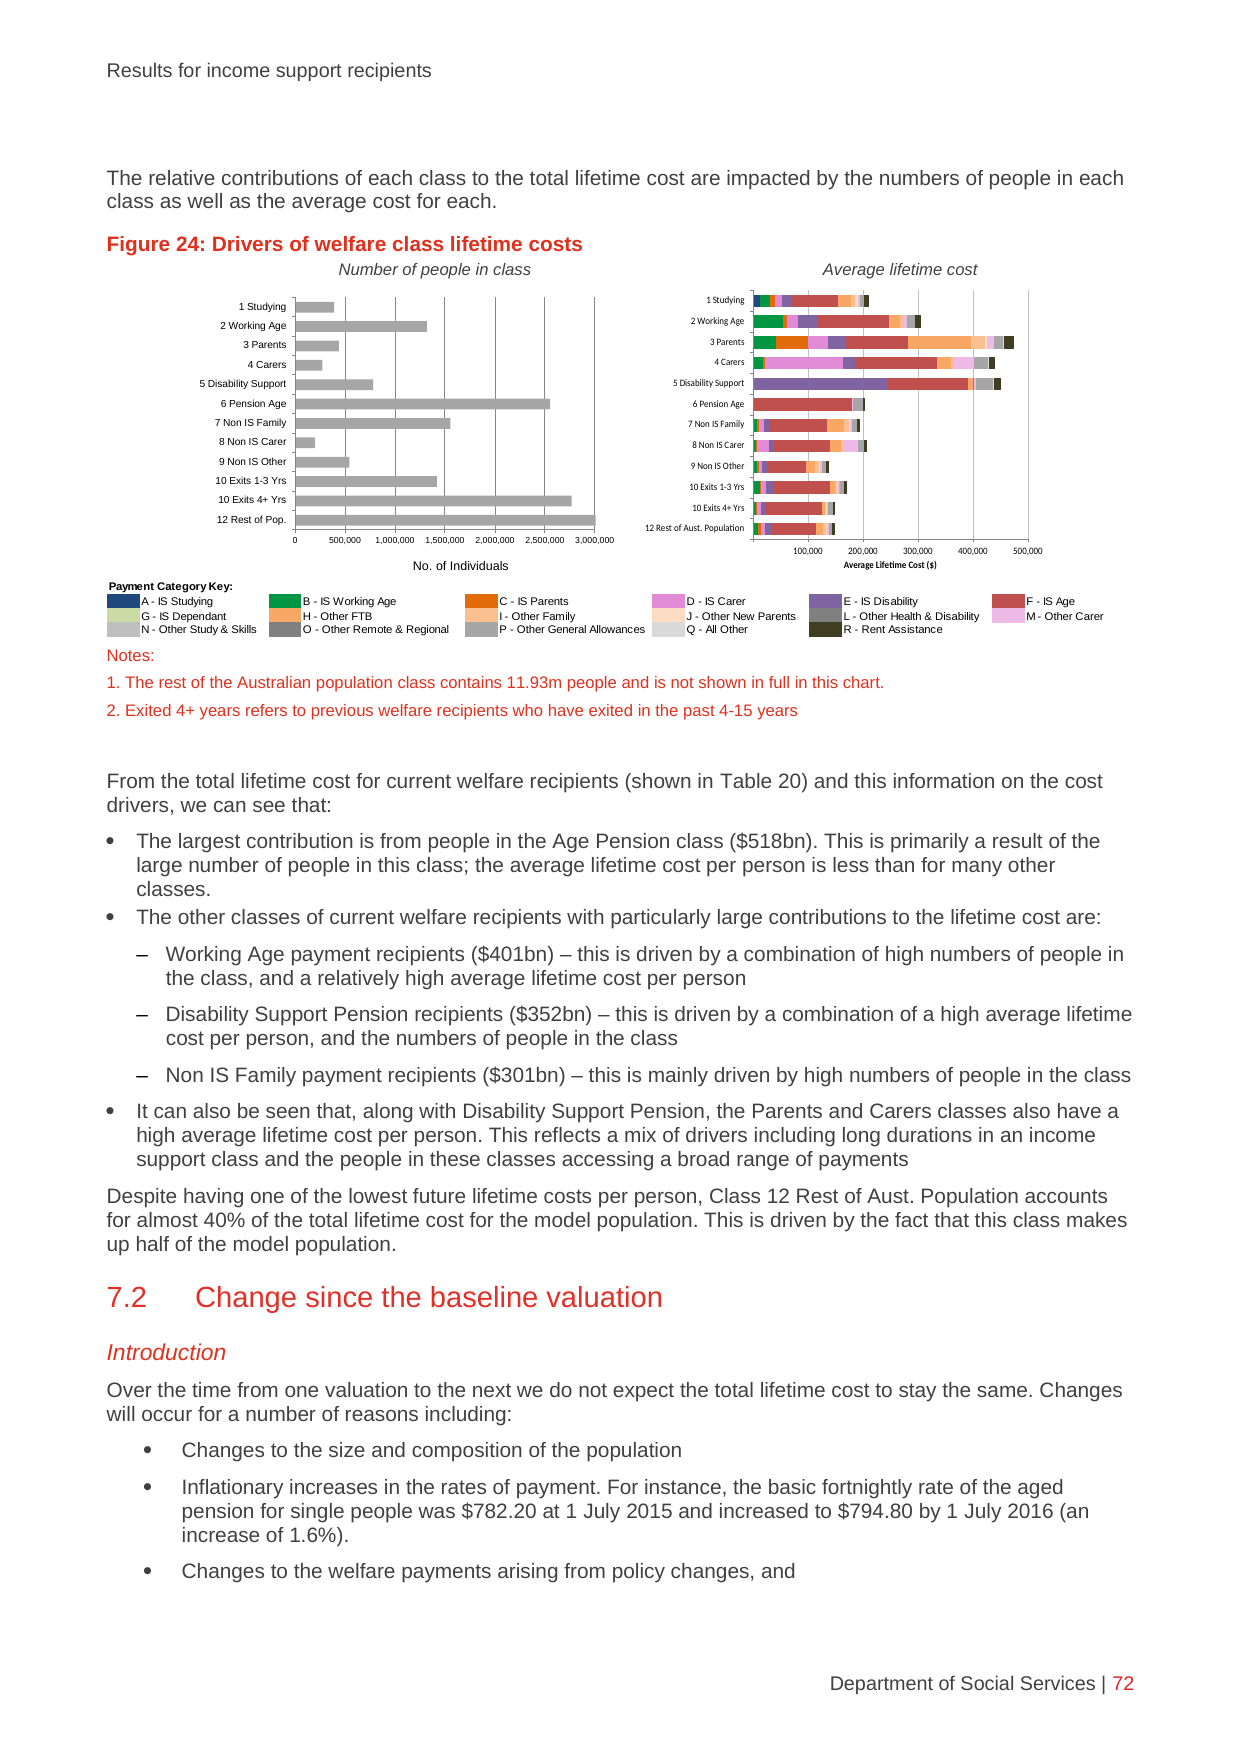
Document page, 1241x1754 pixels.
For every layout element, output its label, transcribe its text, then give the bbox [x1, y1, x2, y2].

text Number of people in class Average lifetime cost [183, 260, 1134, 279]
list The relative contributions of each class to the total lifetime cost are impacted by the numbers of people in each class as well as the average cost for each. [106, 165, 1134, 213]
list The largest contribution is from people in the Age Pension class ($518bn). This is primarily a result of the large number of people in this class; the average lifetime cost per person is less than for many other classes. [106, 829, 1134, 901]
list Despite having one of the lowest future lifetime costs per person, Class 12 Rest of Aust. Population accounts for almost 40% of the total lifetime cost for the model population. This is driven by the fact that this class makes up half of the model population. [106, 1183, 1134, 1255]
list The other classes of current welfare recipients with particularly large contributions to the lifetime cost are: [106, 905, 1134, 929]
subtitle Introduction [106, 1339, 1134, 1365]
list Over the time from one valuation to the next we do not expect the total lifetime cost to stay the same. Changes will occur for a number of reasons including: [106, 1378, 1134, 1426]
list Non IS Family payment recipients ($301bn) – this is mainly driven by high numbers of people in the class [136, 1062, 1134, 1086]
text 2. Exited 4+ years refers to previous welfare recipients who have exited in the past 4-15 years [106, 700, 1134, 719]
list Changes to the size and composition of the population [144, 1438, 1134, 1462]
text 1. The rest of the Australian population class contains 11.93m people and is not shown in full in this chart. [106, 673, 1134, 692]
list Inflationary increases in the rates of payment. For instance, the basic fortnightly rate of the aged pension for single people was $782.20 at 1 July 2015 and increased to $794.80 by 1 July 2016 (an increase of 1.6%). [144, 1475, 1134, 1547]
list Changes to the welfare payments arising from policy changes, and [144, 1559, 1134, 1583]
text Notes: [106, 645, 1134, 664]
list It can also be seen that, along with Disability Support Pension, the Parents and Carers classes also have a high average lifetime cost per person. This reflects a mix of drivers including long durations in an income support class and the people in these classes accessing a broad range of payments [106, 1099, 1134, 1171]
subtitle Change since the baseline valuation [106, 1280, 1134, 1314]
list From the total lifetime cost for current welfare recipients (shown in Table 20) and this information on the cost drivers, we can see that: [106, 768, 1134, 816]
list Disability Support Pension recipients ($352bn) – this is driven by a combination of a high average lifetime cost per person, and the numbers of people in the class [136, 1002, 1134, 1050]
list Working Age payment recipients ($401bn) – this is driven by a combination of high numbers of people in the class, and a relatively high average lifetime cost per person [136, 942, 1134, 989]
